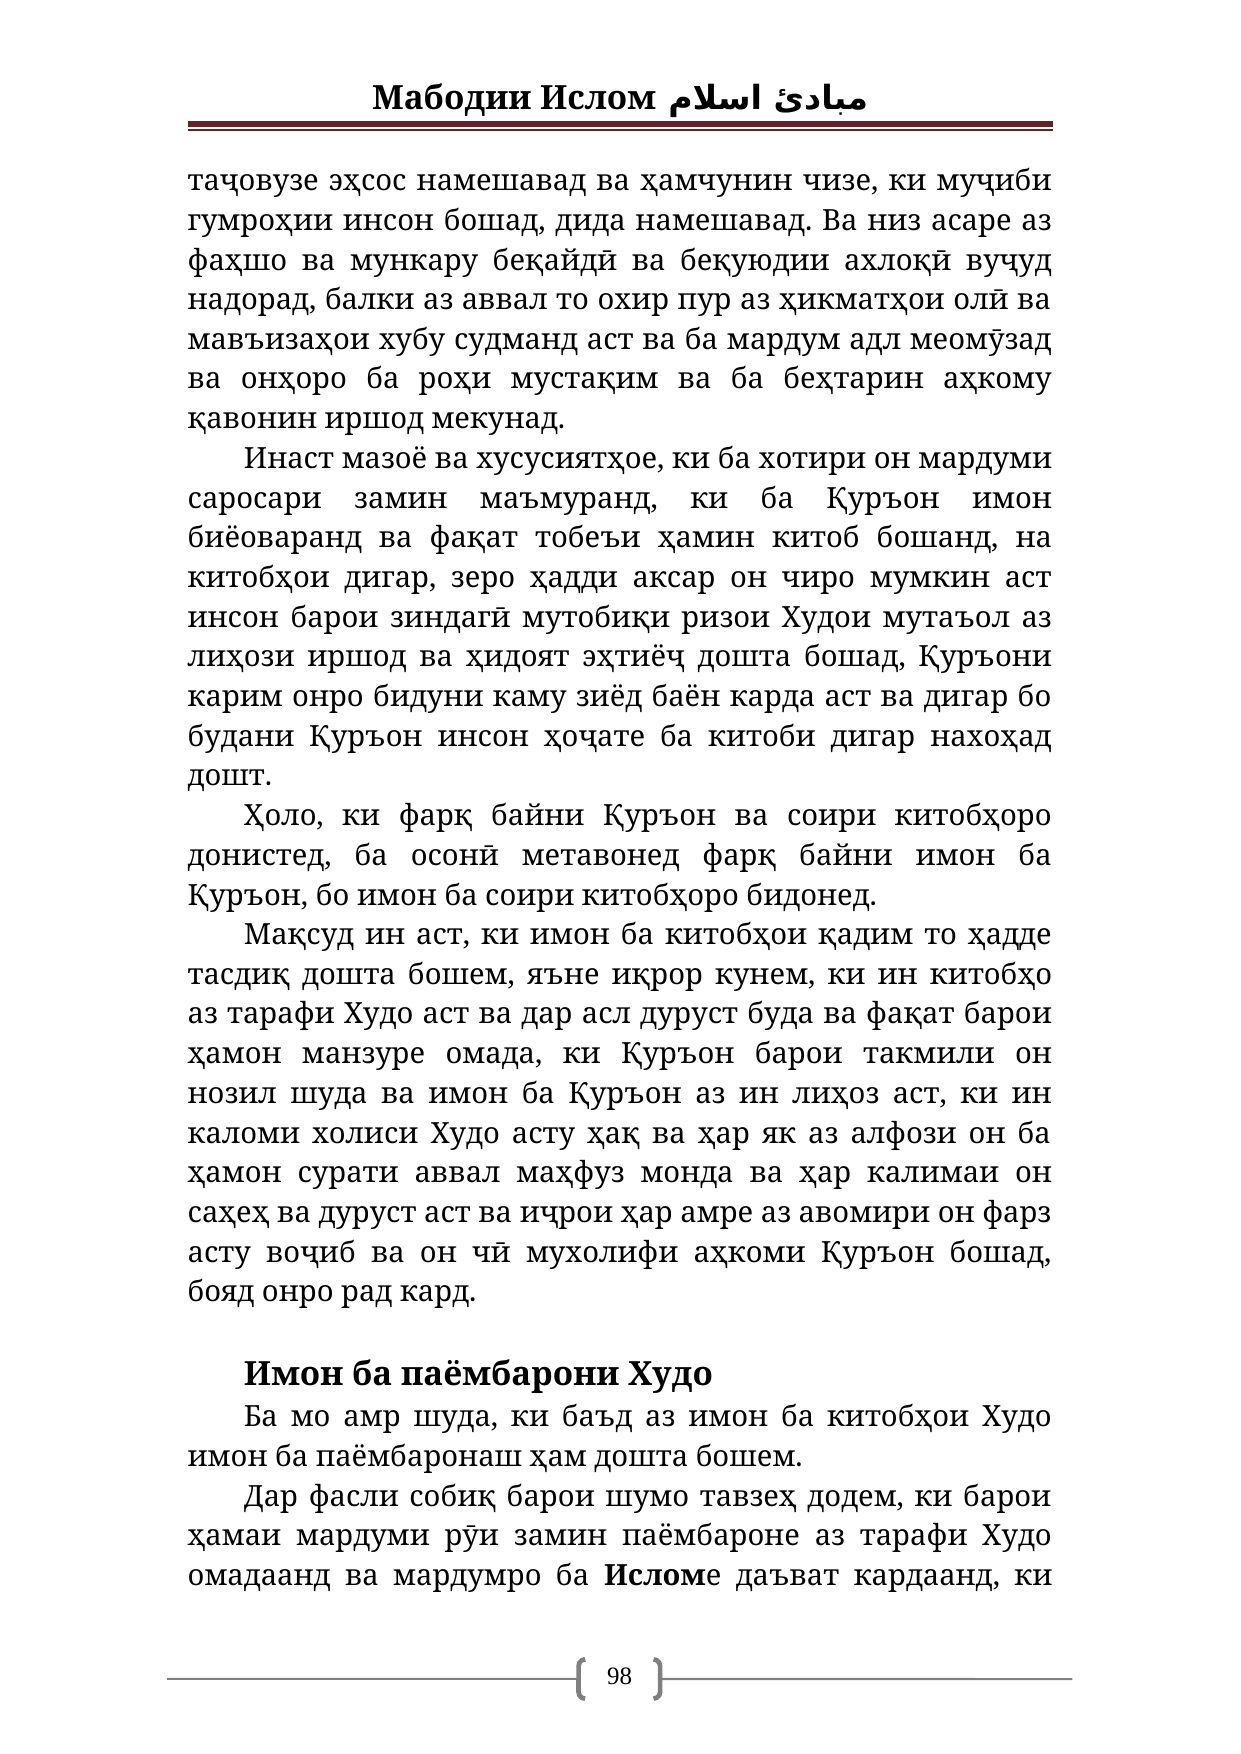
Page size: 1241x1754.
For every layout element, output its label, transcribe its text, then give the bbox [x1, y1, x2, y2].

text Имон ба паёмбарони Худо [187, 1350, 1053, 1395]
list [187, 159, 1053, 437]
text Инаст мазоё ва хусусиятҳое, ки ба хотири он мардуми саросари замин маъмуранд, ки ба Қуръон имон биёоваранд ва фақат тобеъи ҳамин китоб бошанд, на китобҳои дигар, зеро ҳадди аксар он чиро мумкин аст инсон барои зиндагӣ мутобиқи ризои Худои мутаъол аз лиҳози иршод ва ҳидоят эҳтиёҷ дошта бошад, Қуръони карим онро бидуни каму зиёд баён карда аст ва дигар бо будани Қуръон инсон ҳоҷате ба китоби дигар нахоҳад дошт. [187, 437, 1053, 794]
text Мақсуд ин аст, ки имон ба китобҳои қадим то ҳадде тасдиқ дошта бошем, яъне иқрор кунем, ки ин китобҳо аз тарафи Худо аст ва дар асл дуруст буда ва фақат барои ҳамон манзуре омада, ки Қуръон барои такмили он нозил шуда ва имон ба Қуръон аз ин лиҳоз аст, ки ин каломи холиси Худо асту ҳақ ва ҳар як аз алфози он ба ҳамон сурати аввал маҳфуз монда ва ҳар калимаи он саҳеҳ ва дуруст аст ва иҷрои ҳар амре аз авомири он фарз асту воҷиб ва он чӣ мухолифи аҳкоми Қуръон бошад, бояд онро рад кард. [187, 913, 1053, 1310]
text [187, 1475, 1053, 1594]
text Ба мо амр шуда, ки баъд аз имон ба китобҳои Худо имон ба паёмбаронаш ҳам дошта бошем. [187, 1395, 1053, 1475]
text Ҳоло, ки фарқ байни Қуръон ва соири китобҳоро донистед, ба осонӣ метавонед фарқ байни имон ба Қуръон, бо имон ба соири китобҳоро бидонед. [187, 794, 1053, 913]
